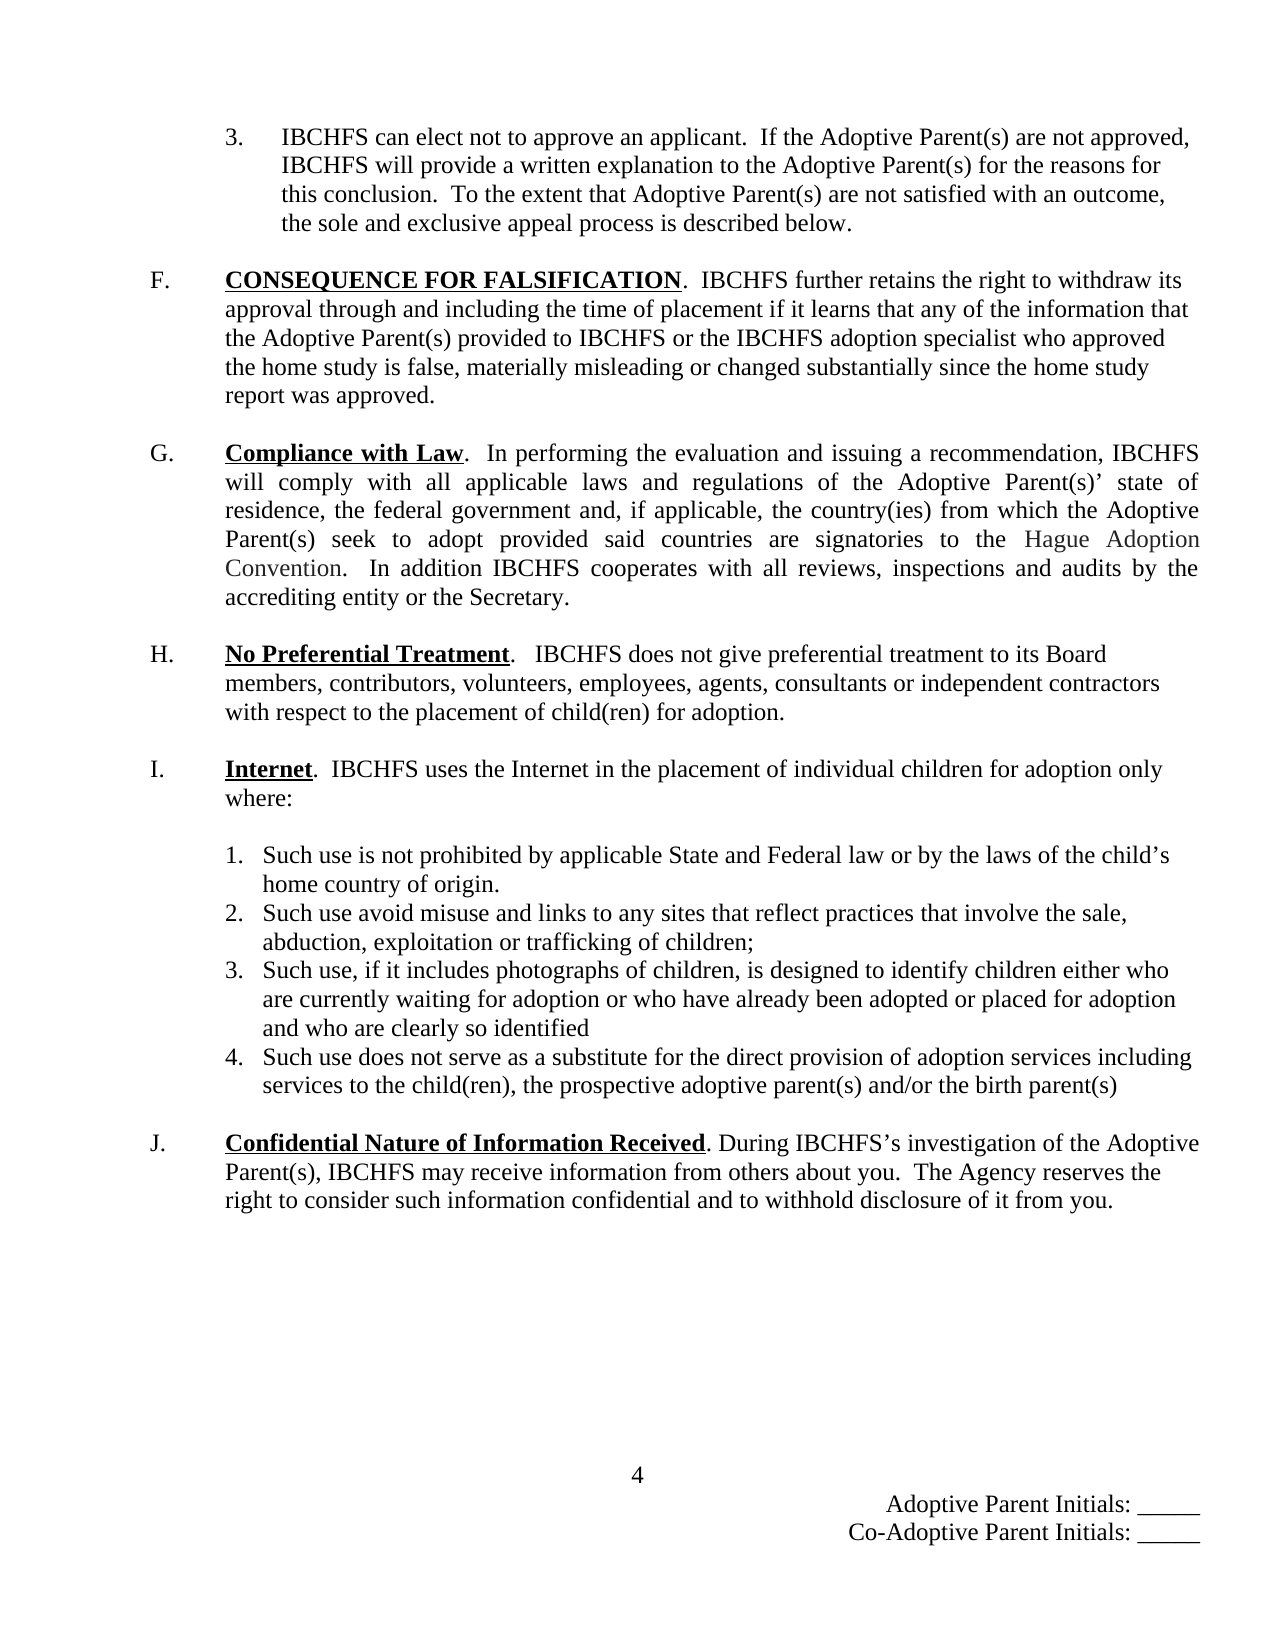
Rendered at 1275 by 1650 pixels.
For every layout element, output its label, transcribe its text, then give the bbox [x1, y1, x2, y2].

list Such use does not serve as a substitute for the direct provision of adoption services including services to the child(ren), the prospective adoptive parent(s) and/or the birth parent(s) [225, 1042, 1200, 1099]
list Such use is not prohibited by applicable State and Federal law or by the laws of the child’s home country of origin. [225, 841, 1200, 898]
list Confidential Nature of Information Received. During IBCHFS’s investigation of the Adoptive Parent(s), IBCHFS may receive information from others about you. The Agency reserves the right to consider such information confidential and to withhold disclosure of it from you. [150, 1128, 1200, 1214]
subtitle IBCHFS can elect not to approve an applicant. If the Adoptive Parent(s) are not approved, IBCHFS will provide a written explanation to the Adoptive Parent(s) for the reasons for this conclusion. To the extent that Adoptive Parent(s) are not satisfied with an outcome, the sole and exclusive appeal process is described below. [244, 122, 1200, 237]
list CONSEQUENCE FOR FALSIFICATION. IBCHFS further retains the right to withdraw its approval through and including the time of placement if it learns that any of the information that the Adoptive Parent(s) provided to IBCHFS or the IBCHFS adoption specialist who approved the home study is false, materially misleading or changed substantially since the home study report was approved. [150, 266, 1200, 409]
list Compliance with Law. In performing the evaluation and issuing a recommendation, IBCHFS will comply with all applicable laws and regulations of the Adoptive Parent(s)’ state of residence, the federal government and, if applicable, the country(ies) from which the Adoptive Parent(s) seek to adopt provided said countries are signatories to the Hague Adoption Convention. In addition IBCHFS cooperates with all reviews, inspections and audits by the accrediting entity or the Secretary. [150, 438, 1200, 611]
list No Preferential Treatment. IBCHFS does not give preferential treatment to its Board members, contributors, volunteers, employees, agents, consultants or independent contractors with respect to the placement of child(ren) for adoption. [150, 639, 1200, 726]
list Such use avoid misuse and links to any sites that reflect practices that involve the sale, abduction, exploitation or trafficking of children; [225, 898, 1200, 956]
list Internet. IBCHFS uses the Internet in the placement of individual children for adoption only where: [150, 754, 1200, 812]
list Such use, if it includes photographs of children, is designed to identify children either who are currently waiting for adoption or who have already been adopted or placed for adoption and who are clearly so identified [225, 956, 1200, 1042]
